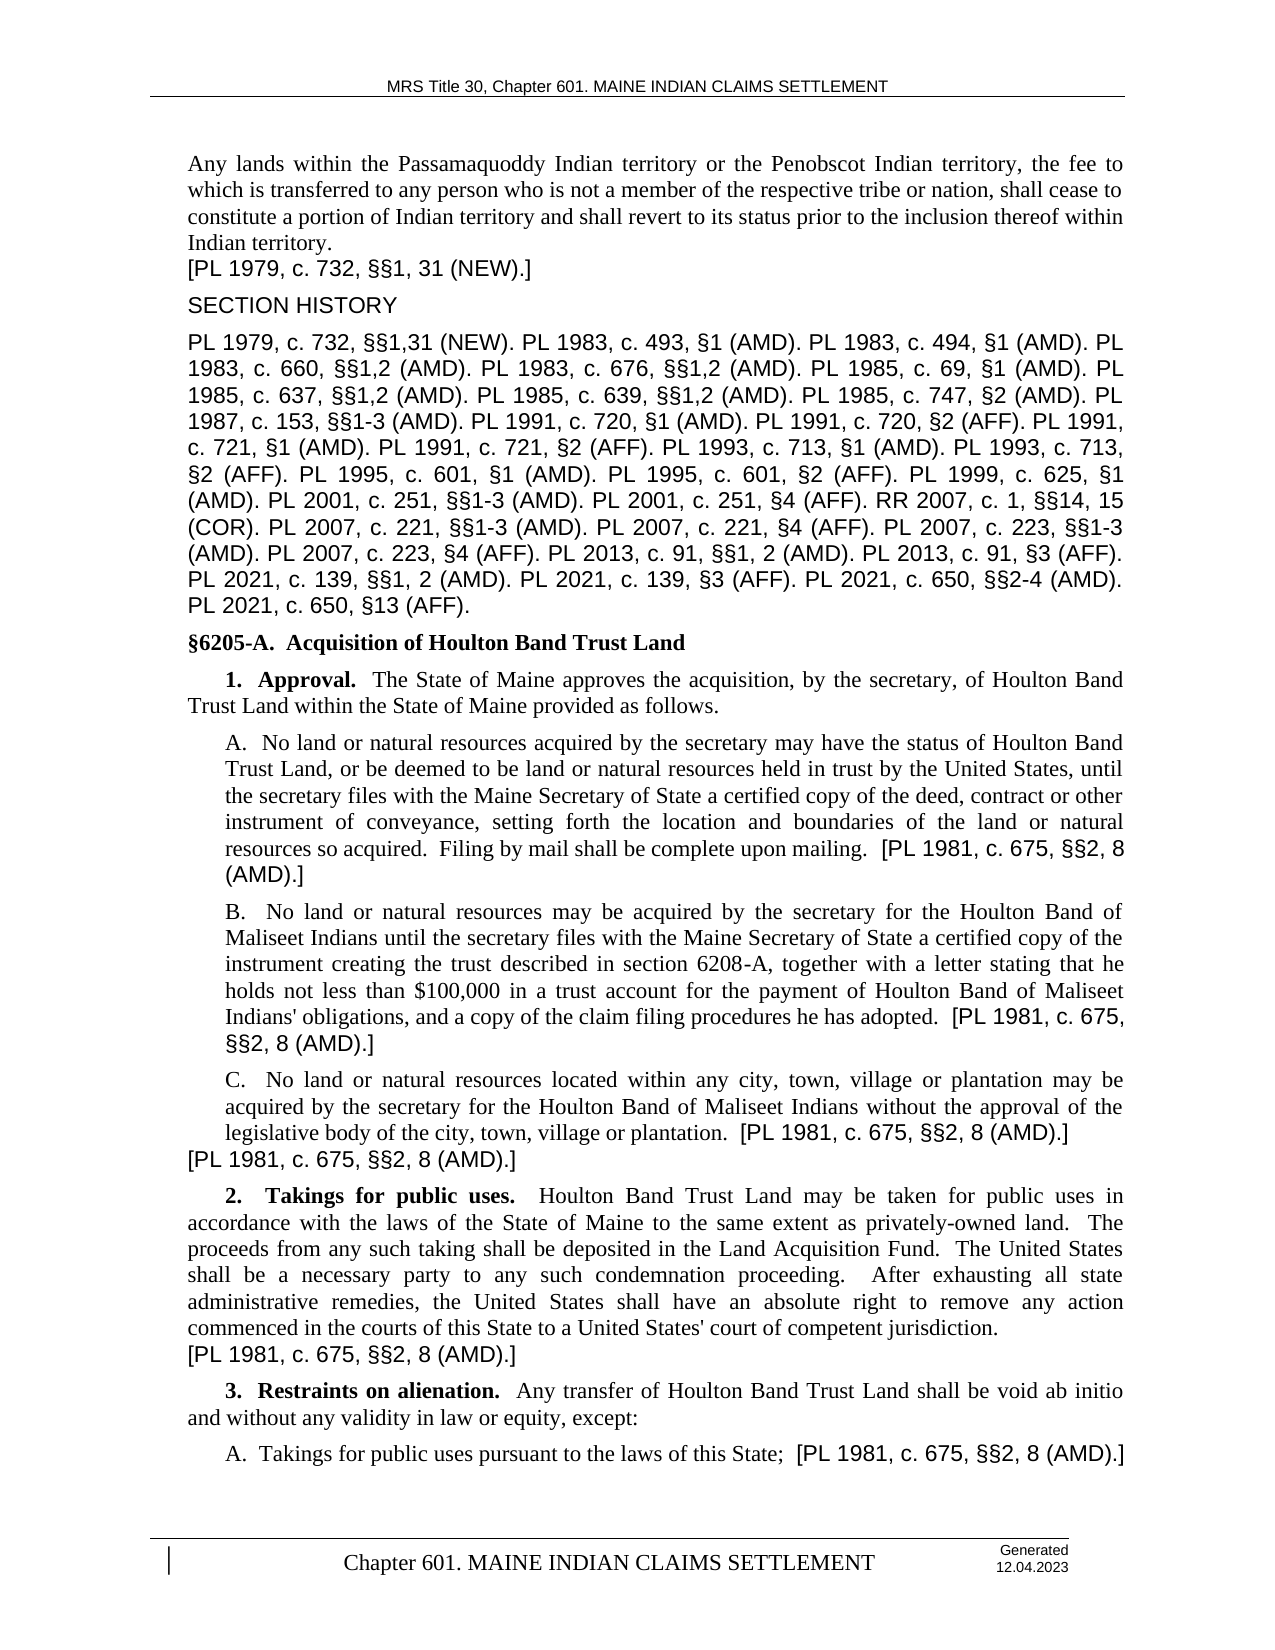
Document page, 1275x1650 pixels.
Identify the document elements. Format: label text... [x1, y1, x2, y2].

text SECTION HISTORY [187, 292, 1125, 318]
text [PL 1979, c. 732, §§1, 31 (NEW).] [187, 255, 1125, 282]
text [PL 1981, c. 675, §§2, 8 (AMD).] [187, 1146, 1125, 1172]
text PL 1979, c. 732, §§1,31 (NEW). PL 1983, c. 493, §1 (AMD). PL 1983, c. 494, §1 (AMD). PL 1983, c. 660, §§1,2 (AMD). PL 1983, c. 676, §§1,2 (AMD). PL 1985, c. 69, §1 (AMD). PL 1985, c. 637, §§1,2 (AMD). PL 1985, c. 639, §§1,2 (AMD). PL 1985, c. 747, §2 (AMD). PL 1987, c. 153, §§1-3 (AMD). PL 1991, c. 720, §1 (AMD). PL 1991, c. 720, §2 (AFF). PL 1991, c. 721, §1 (AMD). PL 1991, c. 721, §2 (AFF). PL 1993, c. 713, §1 (AMD). PL 1993, c. 713, §2 (AFF). PL 1995, c. 601, §1 (AMD). PL 1995, c. 601, §2 (AFF). PL 1999, c. 625, §1 (AMD). PL 2001, c. 251, §§1-3 (AMD). PL 2001, c. 251, §4 (AFF). RR 2007, c. 1, §§14, 15 (COR). PL 2007, c. 221, §§1-3 (AMD). PL 2007, c. 221, §4 (AFF). PL 2007, c. 223, §§1-3 (AMD). PL 2007, c. 223, §4 (AFF). PL 2013, c. 91, §§1, 2 (AMD). PL 2013, c. 91, §3 (AFF). PL 2021, c. 139, §§1, 2 (AMD). PL 2021, c. 139, §3 (AFF). PL 2021, c. 650, §§2-4 (AMD). PL 2021, c. 650, §13 (AFF). [187, 329, 1125, 619]
text 3. Restraints on alienation. Any transfer of Houlton Band Trust Land shall be void ab initio and without any validity in law or equity, except: [187, 1377, 1125, 1430]
text C. No land or natural resources located within any city, town, village or plantation may be acquired by the secretary for the Houlton Band of Maliseet Indians without the approval of the legislative body of the city, town, village or plantation. [PL 1981, c. 675, §§2, 8 (AMD).] [225, 1066, 1125, 1146]
text B. No land or natural resources may be acquired by the secretary for the Houlton Band of Maliseet Indians until the secretary files with the Maine Secretary of State a certified copy of the instrument creating the trust described in section 6208‑A, together with a letter stating that he holds not less than $100,000 in a trust account for the payment of Houlton Band of Maliseet Indians' obligations, and a copy of the claim filing procedures he has adopted. [PL 1981, c. 675, §§2, 8 (AMD).] [225, 898, 1125, 1056]
text Any lands within the Passamaquoddy Indian territory or the Penobscot Indian territory, the fee to which is transferred to any person who is not a member of the respective tribe or nation, shall cease to constitute a portion of Indian territory and shall revert to its status prior to the inclusion thereof within Indian territory. [187, 150, 1125, 255]
text 1. Approval. The State of Maine approves the acquisition, by the secretary, of Houlton Band Trust Land within the State of Maine provided as follows. [187, 666, 1125, 719]
text A. Takings for public uses pursuant to the laws of this State; [PL 1981, c. 675, §§2, 8 (AMD).] [225, 1440, 1125, 1467]
text §6205-A. Acquisition of Houlton Band Trust Land [187, 629, 1125, 656]
text A. No land or natural resources acquired by the secretary may have the status of Houlton Band Trust Land, or be deemed to be land or natural resources held in trust by the United States, until the secretary files with the Maine Secretary of State a certified copy of the deed, contract or other instrument of conveyance, setting forth the location and boundaries of the land or natural resources so acquired. Filing by mail shall be complete upon mailing. [PL 1981, c. 675, §§2, 8 (AMD).] [225, 729, 1125, 887]
text 2. Takings for public uses. Houlton Band Trust Land may be taken for public uses in accordance with the laws of the State of Maine to the same extent as privately-owned land. The proceeds from any such taking shall be deposited in the Land Acquisition Fund. The United States shall be a necessary party to any such condemnation proceeding. After exhausting all state administrative remedies, the United States shall have an absolute right to remove any action commenced in the courts of this State to a United States' court of competent jurisdiction. [187, 1182, 1125, 1341]
text [PL 1981, c. 675, §§2, 8 (AMD).] [187, 1341, 1125, 1367]
